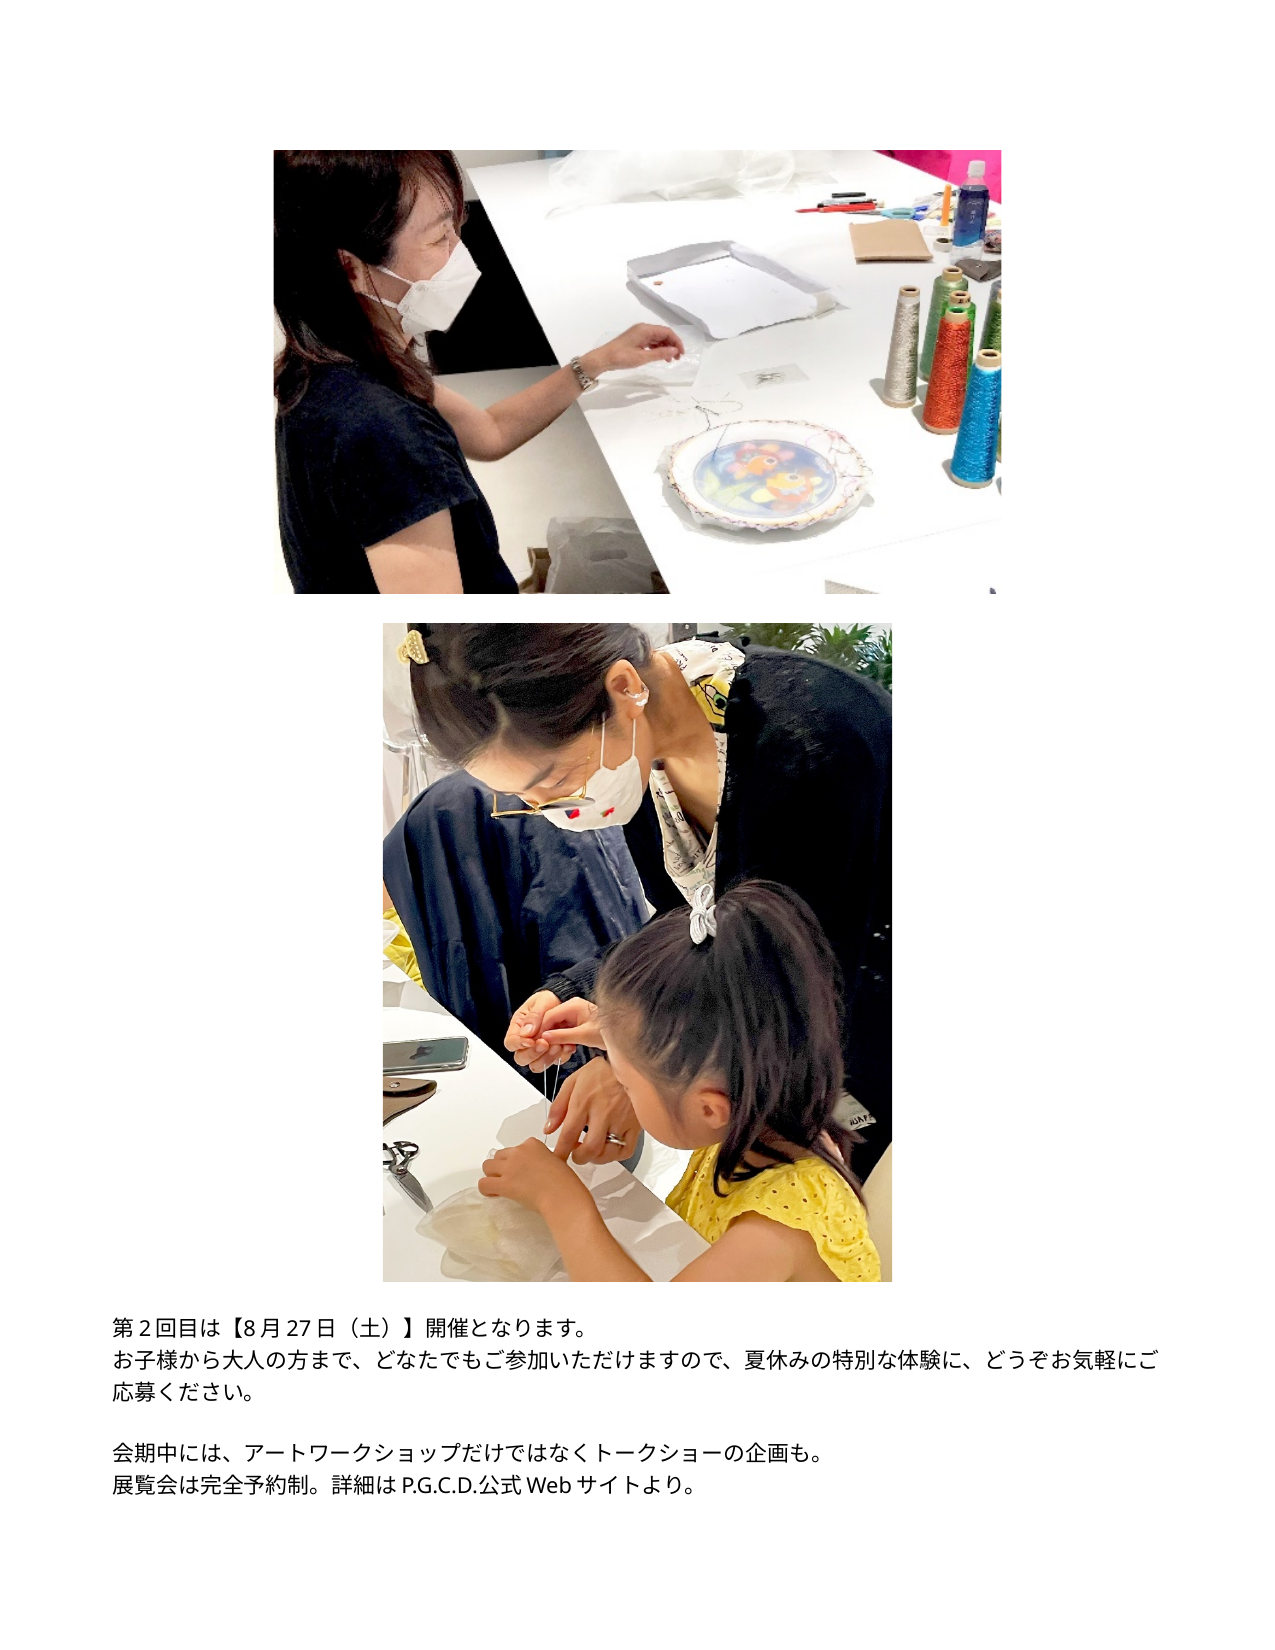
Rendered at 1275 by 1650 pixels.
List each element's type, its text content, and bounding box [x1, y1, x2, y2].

text 会期中には、アートワークショップだけではなくトークショーの企画も。 [112, 1436, 1162, 1468]
picture [273, 150, 1002, 594]
text お子様から大人の方まで、どなたでもご参加いただけますので、夏休みの特別な体験に、どうぞお気軽にご応募ください。 [112, 1343, 1162, 1406]
text 展覧会は完全予約制。詳細はP.G.C.D.公式Webサイトより。 [112, 1468, 1162, 1499]
picture [382, 623, 893, 1282]
picture [970, 398, 978, 403]
text 第2回目は【8月27日（土）】開催となります。 [112, 1311, 1162, 1343]
